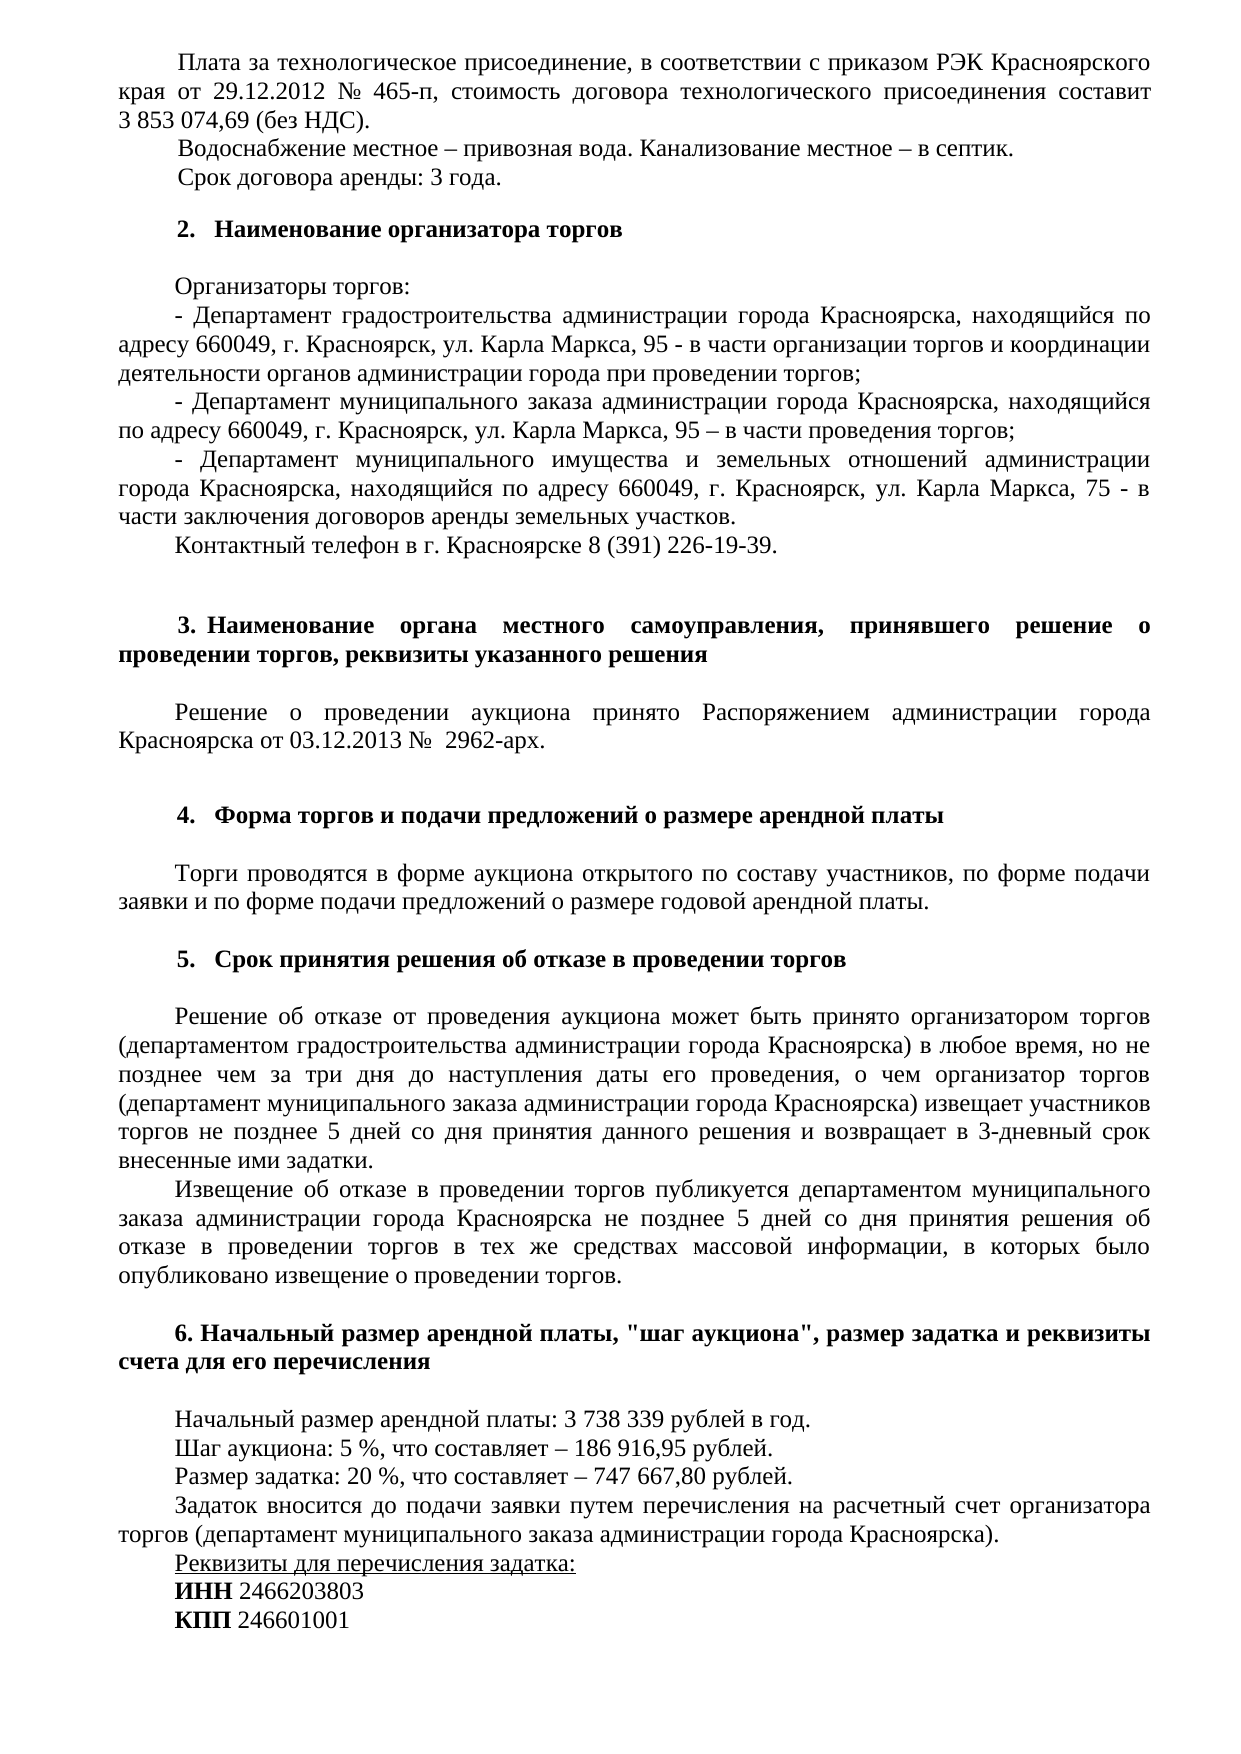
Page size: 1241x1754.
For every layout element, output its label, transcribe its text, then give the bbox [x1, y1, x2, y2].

list Наименование органа местного самоуправления, принявшего решение о проведении торгов, реквизиты указанного решения [118, 611, 1152, 668]
text Извещение об отказе в проведении торгов публикуется департаментом муниципального заказа администрации города Красноярска не позднее 5 дней со дня принятия решения об отказе в проведении торгов в тех же средствах массовой информации, в которых было опубликовано извещение о проведении торгов. [118, 1174, 1152, 1289]
text - Департамент градостроительства администрации города Красноярска, находящийся по адресу 660049, г. Красноярск, ул. Карла Маркса, 95 - в части организации торгов и координации деятельности органов администрации города при проведении торгов; [118, 300, 1152, 386]
list Срок принятия решения об отказе в проведении торгов [177, 944, 1152, 973]
text КПП 246601001 [118, 1605, 1152, 1634]
list Форма торгов и подачи предложений о размере арендной платы [177, 800, 1152, 829]
text - Департамент муниципального имущества и земельных отношений администрации города Красноярска, находящийся по адресу 660049, г. Красноярск, ул. Карла Маркса, 75 - в части заключения договоров аренды земельных участков. [118, 444, 1152, 530]
text Плата за технологическое присоединение, в соответствии с приказом РЭК Красноярского края от 29.12.2012 № 465-п, стоимость договора технологического присоединения составит 3 853 074,69 (без НДС). [118, 47, 1152, 133]
list Наименование организатора торгов [177, 214, 1152, 243]
text - Департамент муниципального заказа администрации города Красноярска, находящийся по адресу 660049, г. Красноярск, ул. Карла Маркса, 95 – в части проведения торгов; [118, 386, 1152, 444]
text Решение об отказе от проведения аукциона может быть принято организатором торгов (департаментом градостроительства администрации города Красноярска) в любое время, но не позднее чем за три дня до наступления даты его проведения, о чем организатор торгов (департамент муниципального заказа администрации города Красноярска) извещает участников торгов не позднее 5 дней со дня принятия данного решения и возвращает в 3-дневный срок внесенные ими задатки. [118, 1001, 1152, 1174]
text 6. Начальный размер арендной платы, "шаг аукциона", размер задатка и реквизиты счета для его перечисления [118, 1318, 1152, 1375]
text Размер задатка: 20 %, что составляет – 747 667,80 рублей. [118, 1461, 1152, 1490]
text ИНН 2466203803 [118, 1576, 1152, 1605]
text Начальный размер арендной платы: 3 738 339 рублей в год. [118, 1404, 1152, 1433]
text Торги проводятся в форме аукциона открытого по составу участников, по форме подачи заявки и по форме подачи предложений о размере годовой арендной платы. [118, 858, 1152, 915]
text Водоснабжение местное – привозная вода. Канализование местное – в септик. [118, 133, 1152, 162]
text Реквизиты для перечисления задатка: [118, 1548, 1152, 1576]
text Решение о проведении аукциона принято Распоряжением администрации города Красноярска от 03.12.2013 № 2962-арх. [118, 697, 1152, 754]
text Организаторы торгов: [118, 271, 1152, 300]
text Срок договора аренды: 3 года. [118, 162, 1152, 191]
text Задаток вносится до подачи заявки путем перечисления на расчетный счет организатора торгов (департамент муниципального заказа администрации города Красноярска). [118, 1490, 1152, 1548]
text Контактный телефон в г. Красноярске 8 (391) 226-19-39. [118, 530, 1152, 559]
text Шаг аукциона: 5 %, что составляет – 186 916,95 рублей. [118, 1433, 1152, 1461]
